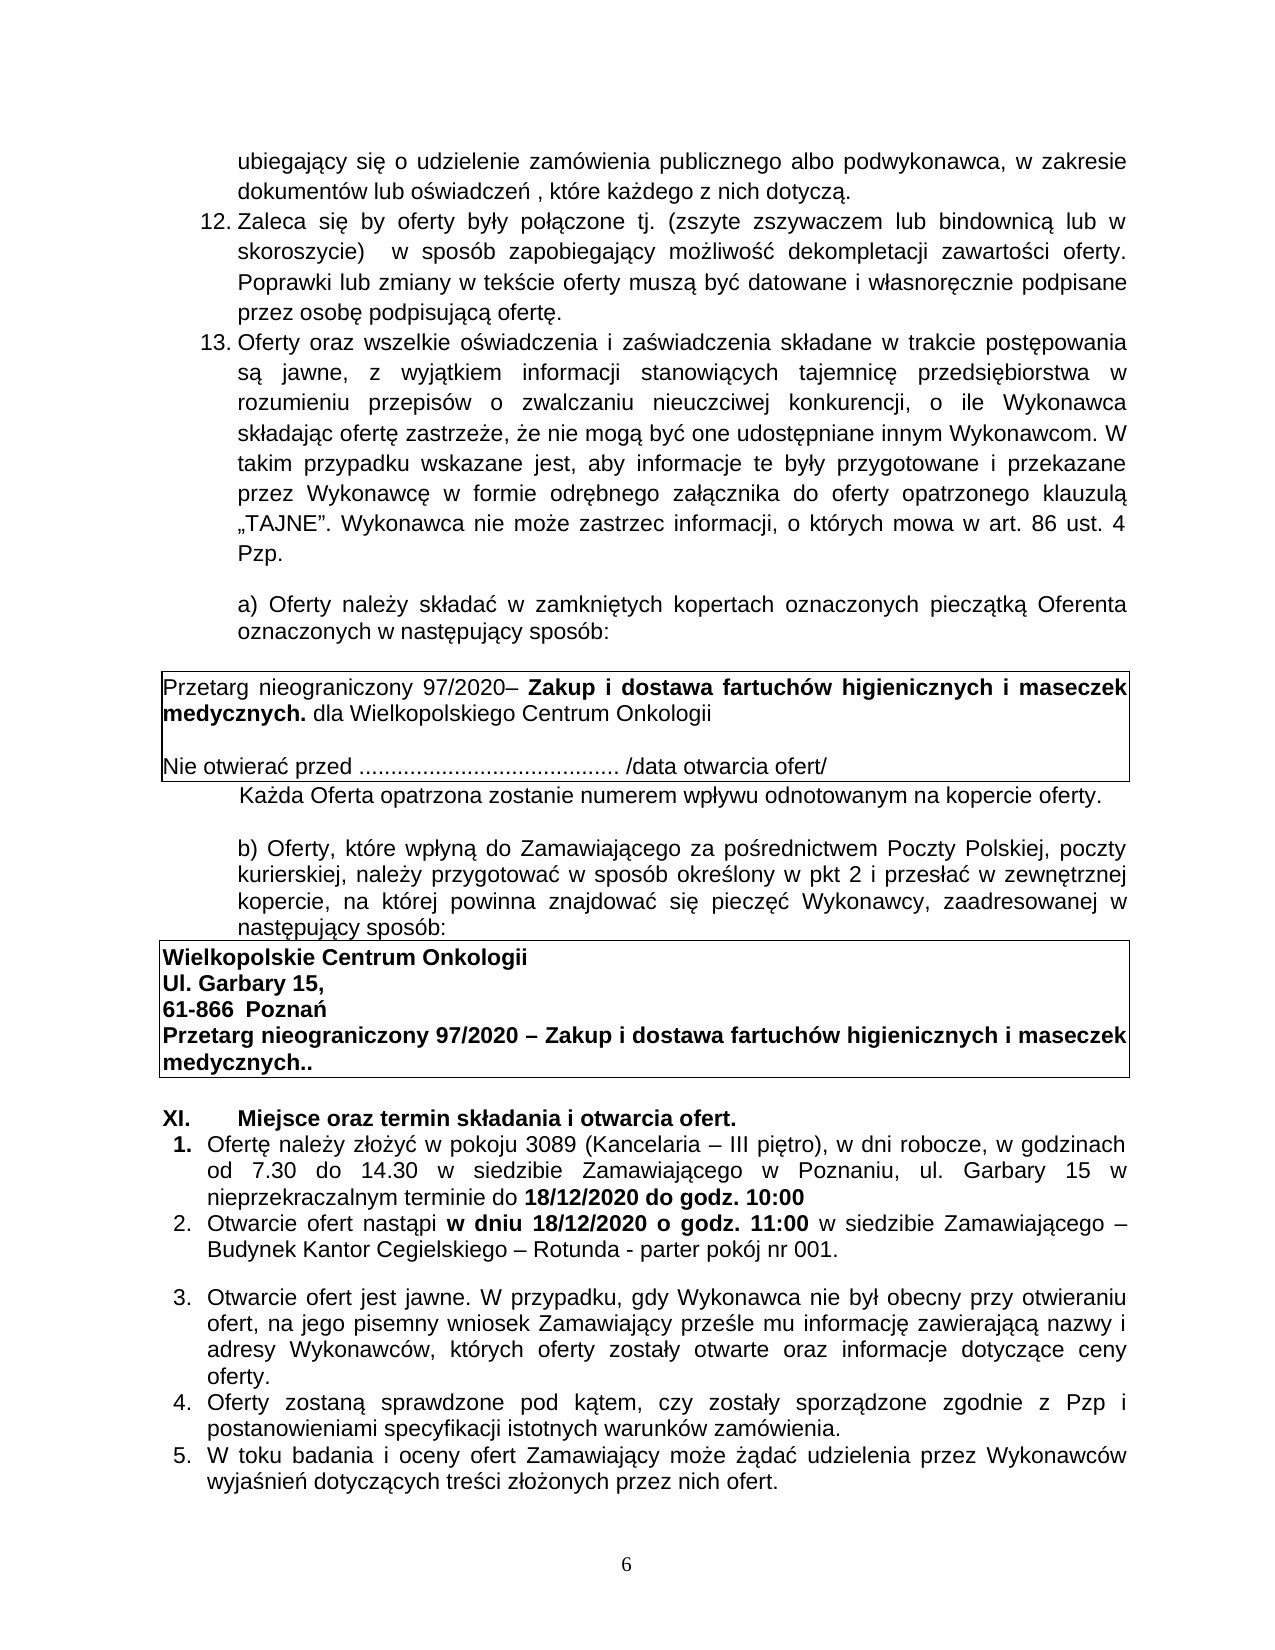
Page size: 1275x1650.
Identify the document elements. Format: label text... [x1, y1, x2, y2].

list Otwarcie ofert jest jawne. W przypadku, gdy Wykonawca nie był obecny przy otwieraniu ofert, na jego pisemny wniosek Zamawiający prześle mu informację zawierającą nazwy i adresy Wykonawców, których oferty zostały otwarte oraz informacje dotyczące ceny oferty. [192, 1284, 1127, 1389]
text a) Oferty należy składać w zamkniętych kopertach oznaczonych pieczątką Oferenta oznaczonych w następujący sposób: [237, 591, 1127, 644]
text Każda Oferta opatrzona zostanie numerem wpływu odnotowanym na kopercie oferty. [162, 782, 1127, 808]
list Zaleca się by oferty były połączone tj. (zszyte zszywaczem lub bindownicą lub w skoroszycie) w sposób zapobiegający możliwość dekompletacji zawartości oferty. Poprawki lub zmiany w tekście oferty muszą być datowane i własnoręcznie podpisane przez osobę podpisującą ofertę. [200, 208, 1127, 325]
text b) Oferty, które wpłyną do Zamawiającego za pośrednictwem Poczty Polskiej, poczty kurierskiej, należy przygotować w sposób określony w pkt 2 i przesłać w zewnętrznej kopercie, na której powinna znajdować się pieczęć Wykonawcy, zaadresowanej w następujący sposób: [237, 835, 1127, 940]
list Ofertę należy złożyć w pokoju 3089 (Kancelaria – III piętro), w dni robocze, w godzinach od 7.30 do 14.30 w siedzibie Zamawiającego w Poznaniu, ul. Garbary 15 w nieprzekraczalnym terminie do 18/12/2020 do godz. 10:00 [192, 1131, 1127, 1210]
text Ul. Garbary 15, [162, 970, 1127, 996]
list Otwarcie ofert nastąpi w dniu 18/12/2020 o godz. 11:00 w siedzibie Zamawiającego – Budynek Kantor Cegielskiego – Rotunda - parter pokój nr 001. [192, 1210, 1127, 1263]
list W toku badania i oceny ofert Zamawiający może żądać udzielenia przez Wykonawców wyjaśnień dotyczących treści złożonych przez nich ofert. [192, 1442, 1127, 1494]
text Wielkopolskie Centrum Onkologii [160, 941, 1129, 970]
text Przetarg nieograniczony 97/2020 – Zakup i dostawa fartuchów higienicznych i maseczek medycznych.. [160, 1019, 1129, 1077]
list Poznań [162, 996, 1127, 1019]
text Nie otwierać przed ......................................... /data otwarcia ofert/ [163, 749, 1129, 781]
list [200, 148, 1127, 204]
list Miejsce oraz termin składania i otwarcia ofert. [162, 1105, 1127, 1131]
list Oferty zostaną sprawdzone pod kątem, czy zostały sporządzone zgodnie z Pzp i postanowieniami specyfikacji istotnych warunków zamówienia. [192, 1389, 1127, 1442]
list Oferty oraz wszelkie oświadczenia i zaświadczenia składane w trakcie postępowania są jawne, z wyjątkiem informacji stanowiących tajemnicę przedsiębiorstwa w rozumieniu przepisów o zwalczaniu nieuczciwej konkurencji, o ile Wykonawca składając ofertę zastrzeże, że nie mogą być one udostępniane innym Wykonawcom. W takim przypadku wskazane jest, aby informacje te były przygotowane i przekazane przez Wykonawcę w formie odrębnego załącznika do oferty opatrzonego klauzulą „TAJNE”. Wykonawca nie może zastrzec informacji, o których mowa w art. 86 ust. 4 Pzp. [200, 329, 1127, 567]
text Przetarg nieograniczony 97/2020– Zakup i dostawa fartuchów higienicznych i maseczek medycznych. dla Wielkopolskiego Centrum Onkologii [163, 672, 1129, 726]
